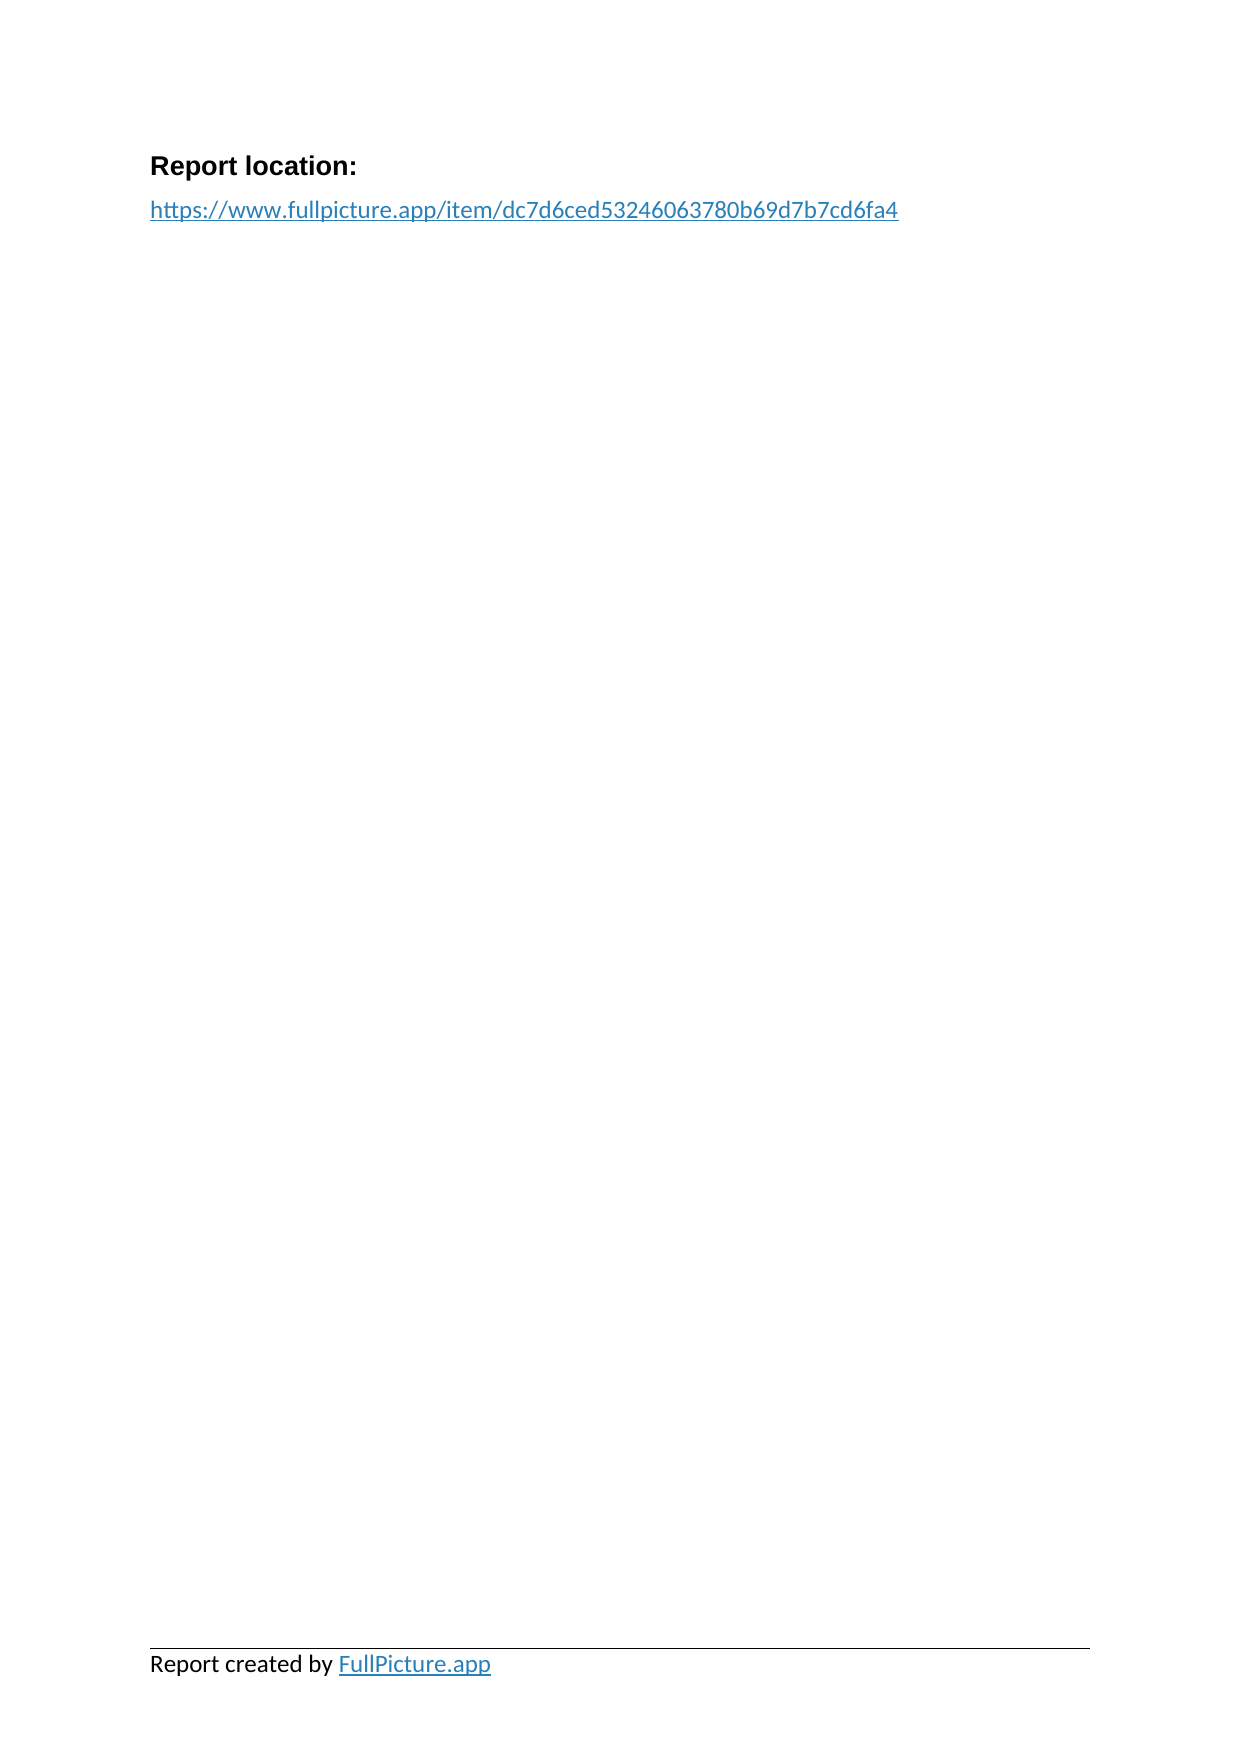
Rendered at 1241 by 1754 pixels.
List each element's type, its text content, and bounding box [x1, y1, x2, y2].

subtitle Report location: [150, 150, 1090, 181]
text https://www.fullpicture.app/item/dc7d6ced53246063780b69d7b7cd6fa4 [150, 194, 1090, 224]
